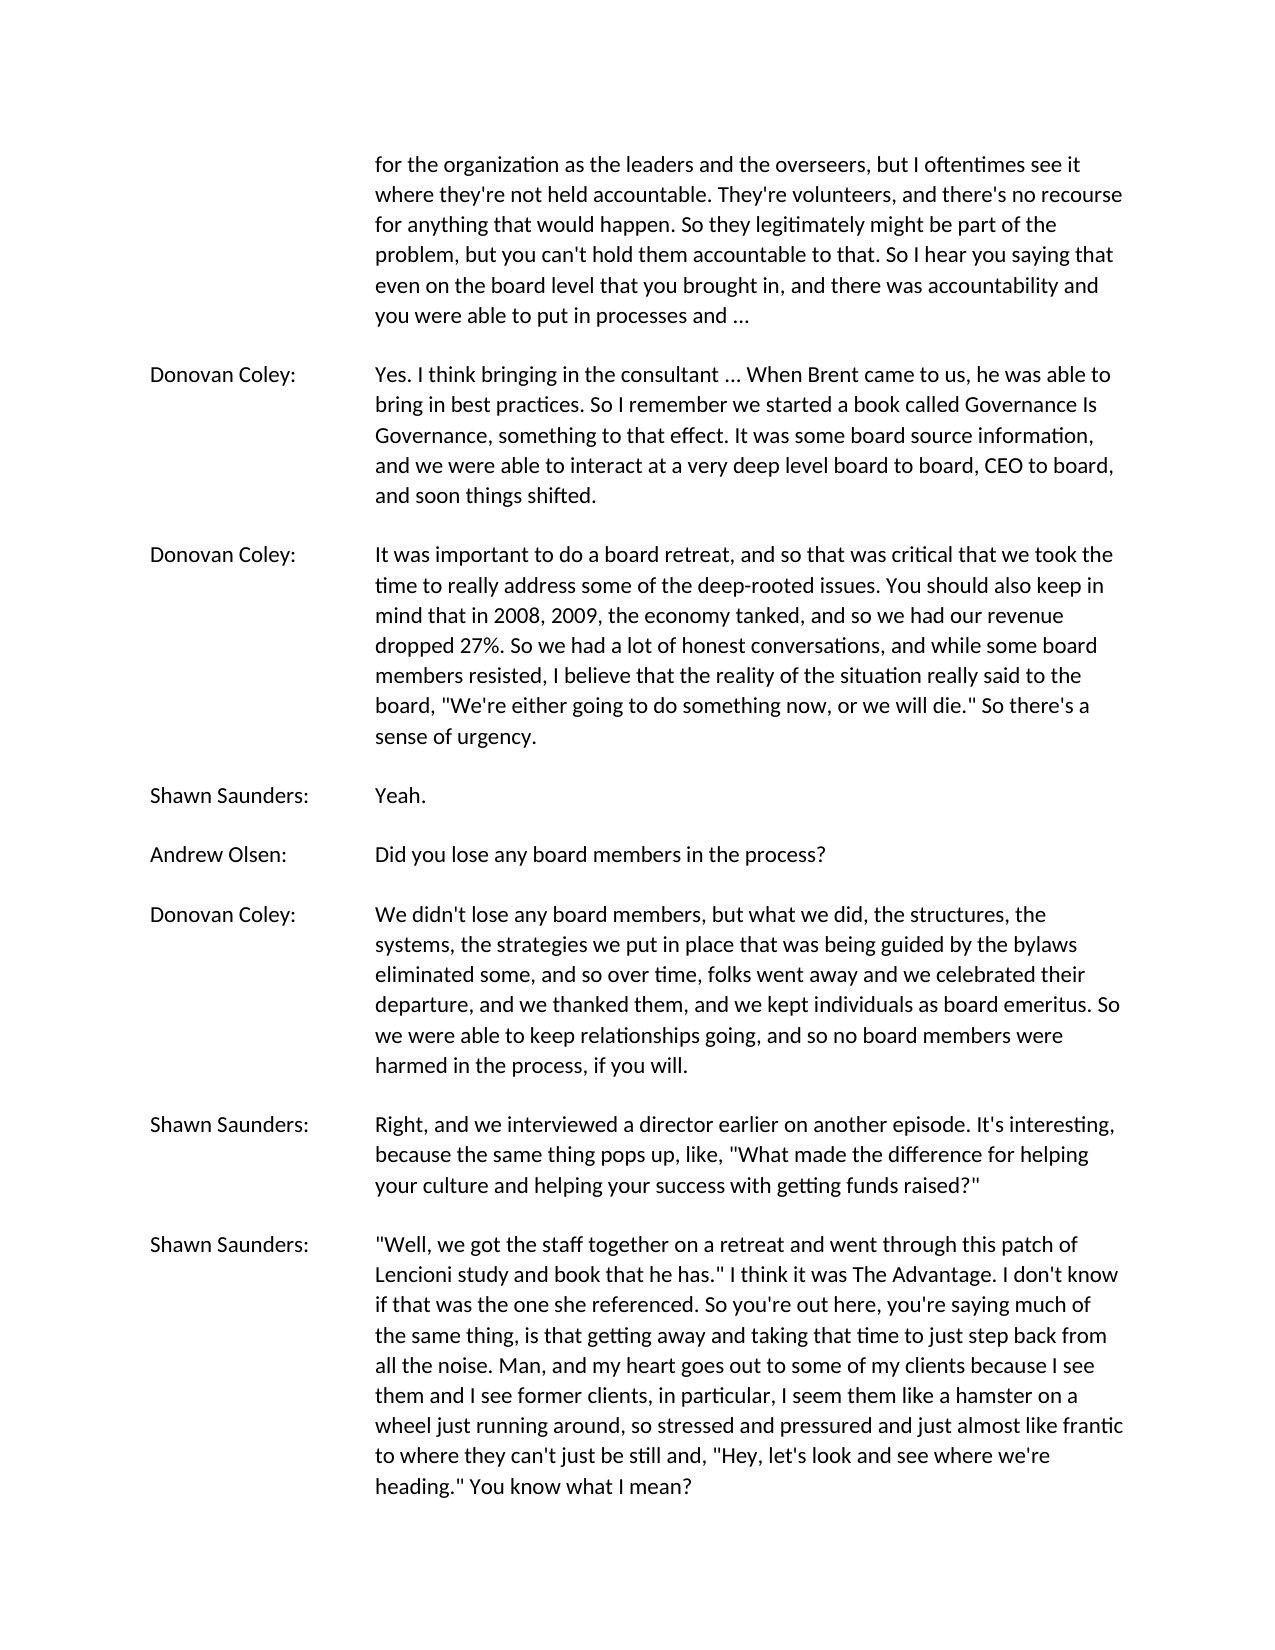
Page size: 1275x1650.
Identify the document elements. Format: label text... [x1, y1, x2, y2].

text Shawn Saunders: "Well, we got the staff together on a retreat and went through this patch of Lencioni study and book that he has." I think it was The Advantage. I don't know if that was the one she referenced. So you're out here, you're saying much of the same thing, is that getting away and taking that time to just step back from all the noise. Man, and my heart goes out to some of my clients because I see them and I see former clients, in particular, I seem them like a hamster on a wheel just running around, so stressed and pressured and just almost like frantic to where they can't just be still and, "Hey, let's look and see where we're heading." You know what I mean? [150, 1230, 1125, 1500]
text Donovan Coley: Yes. I think bringing in the consultant ... When Brent came to us, he was able to bring in best practices. So I remember we started a book called Governance Is Governance, something to that effect. It was some board source information, and we were able to interact at a very deep level board to board, CEO to board, and soon things shifted. [150, 360, 1125, 509]
text Donovan Coley: We didn't lose any board members, but what we did, the structures, the systems, the strategies we put in place that was being guided by the bylaws eliminated some, and so over time, folks went away and we celebrated their departure, and we thanked them, and we kept individuals as board emeritus. So we were able to keep relationships going, and so no board members were harmed in the process, if you will. [150, 900, 1125, 1079]
text Shawn Saunders: Right, and we interviewed a director earlier on another episode. It's interesting, because the same thing pops up, like, "What made the difference for helping your culture and helping your success with getting funds raised?" [150, 1110, 1125, 1199]
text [150, 150, 1125, 329]
text Donovan Coley: It was important to do a board retreat, and so that was critical that we took the time to really address some of the deep-rooted issues. You should also keep in mind that in 2008, 2009, the economy tanked, and so we had our revenue dropped 27%. So we had a lot of honest conversations, and while some board members resisted, I believe that the reality of the situation really said to the board, "We're either going to do something now, or we will die." So there's a sense of urgency. [150, 541, 1125, 750]
text Andrew Olsen: Did you lose any board members in the process? [150, 841, 1125, 869]
text Shawn Saunders: Yeah. [150, 781, 1125, 809]
